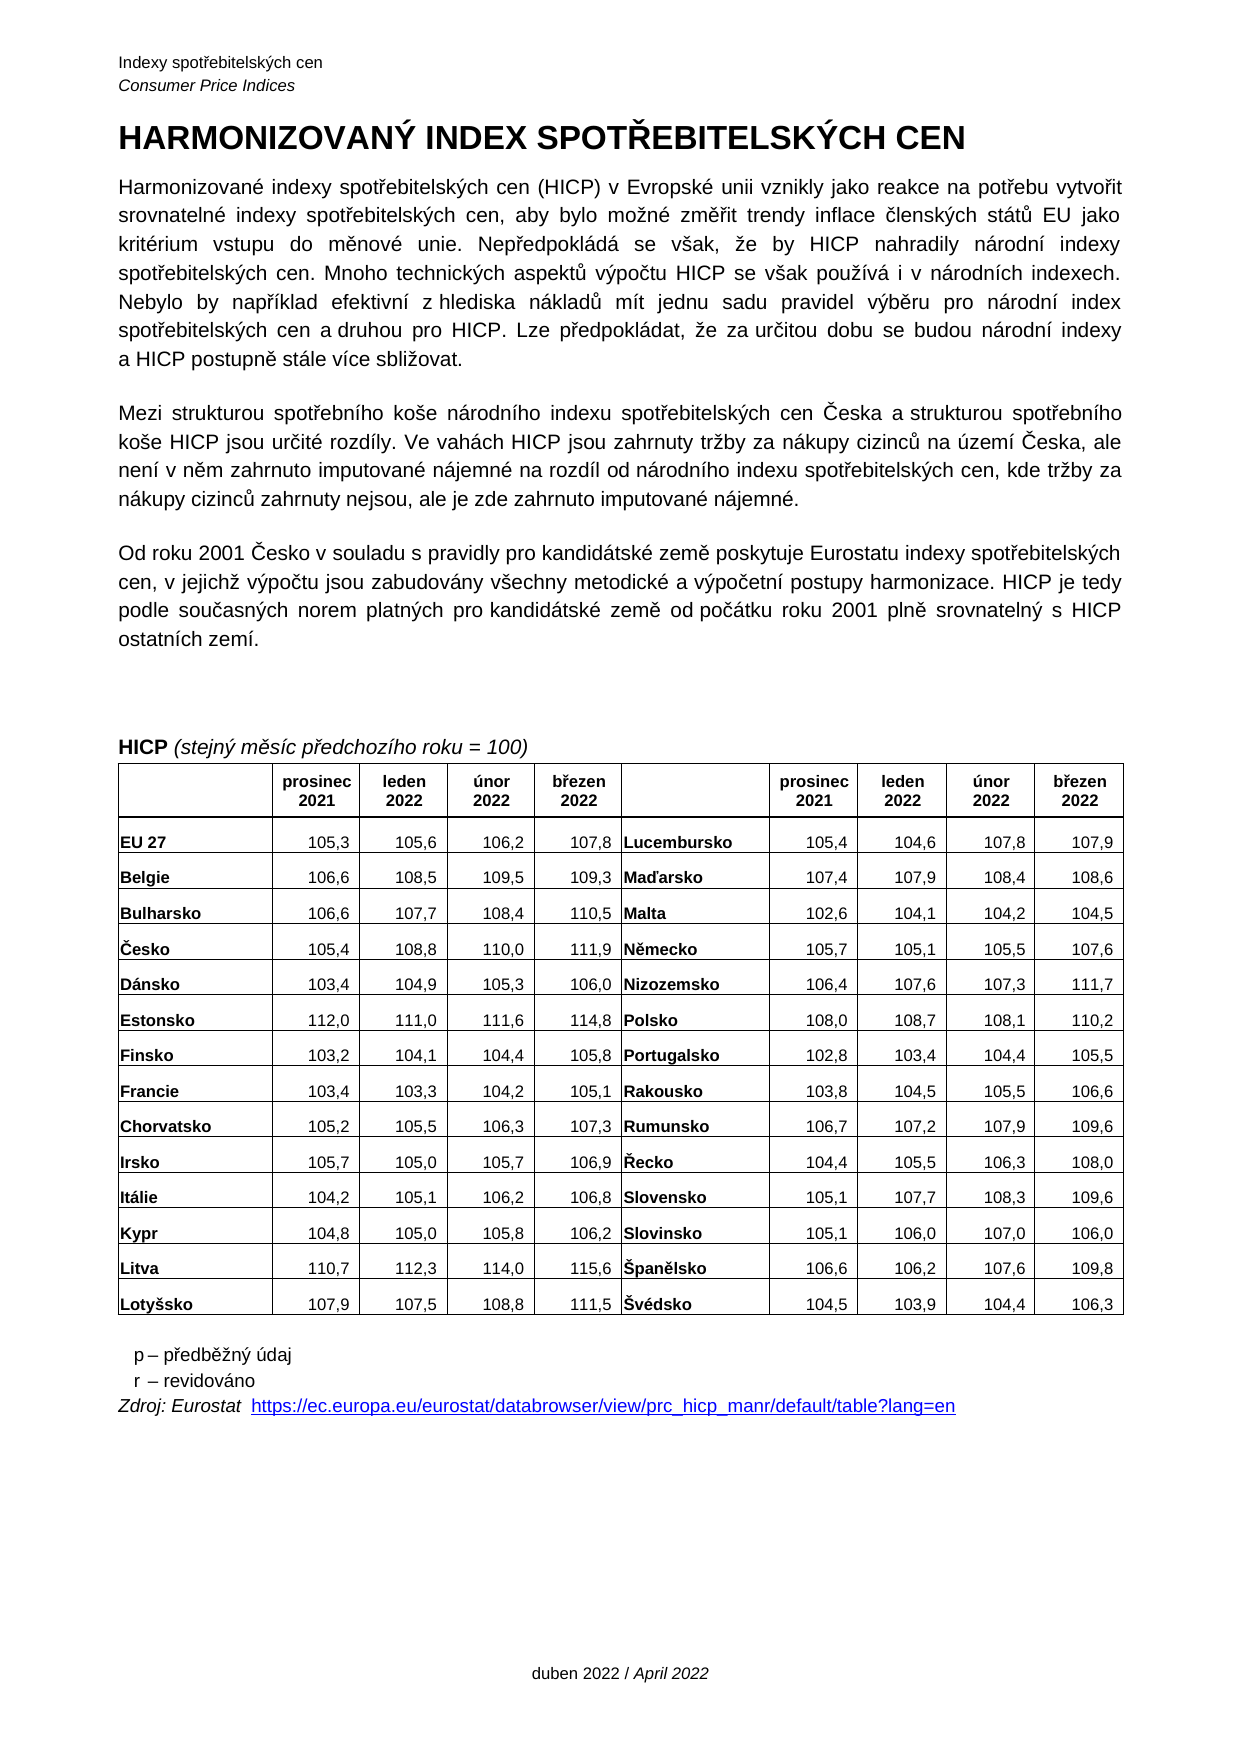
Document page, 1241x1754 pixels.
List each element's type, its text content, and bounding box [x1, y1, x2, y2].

table_cell 108,0 [770, 995, 857, 1029]
table_cell 109,8 [1035, 1244, 1123, 1278]
table_cell 108,6 [1035, 853, 1123, 887]
table_cell 104,8 [273, 1208, 359, 1243]
table_cell 104,5 [770, 1279, 857, 1314]
table_cell 105,0 [360, 1208, 447, 1243]
table_cell 105,4 [273, 924, 359, 958]
table_cell 103,3 [360, 1066, 447, 1101]
table_cell Estonsko [119, 995, 272, 1029]
text HICP (stejný měsíc předchozího roku = 100) [118, 734, 1122, 758]
table_header prosinec 2021 [273, 764, 359, 816]
table_cell 108,4 [448, 889, 534, 923]
table_cell 109,6 [1035, 1173, 1123, 1207]
table_cell 106,6 [273, 853, 359, 887]
table_cell 106,2 [448, 1173, 534, 1207]
table_cell 106,9 [535, 1137, 621, 1172]
table_cell 106,6 [1035, 1066, 1123, 1101]
table_cell 104,5 [858, 1066, 946, 1101]
table_cell 104,4 [770, 1137, 857, 1172]
table_cell Řecko [622, 1137, 769, 1172]
table_cell 107,7 [858, 1173, 946, 1207]
table_cell 106,4 [770, 960, 857, 994]
table_cell 105,5 [1035, 1031, 1123, 1065]
table_header [622, 764, 769, 816]
table_cell Chorvatsko [119, 1102, 272, 1136]
table_cell 111,0 [360, 995, 447, 1029]
table_cell Dánsko [119, 960, 272, 994]
table_cell 108,0 [1035, 1137, 1123, 1172]
table_header únor 2022 [947, 764, 1034, 816]
table_cell 103,8 [770, 1066, 857, 1101]
table_cell Maďarsko [622, 853, 769, 887]
table_cell 110,0 [448, 924, 534, 958]
table_cell 110,7 [273, 1244, 359, 1278]
table_cell 105,7 [273, 1137, 359, 1172]
table_cell 108,4 [947, 853, 1034, 887]
table_cell 108,1 [947, 995, 1034, 1029]
table_cell Španělsko [622, 1244, 769, 1278]
table_cell Slovinsko [622, 1208, 769, 1243]
table_cell 104,4 [947, 1279, 1034, 1314]
table_cell Belgie [119, 853, 272, 887]
table_cell 109,6 [1035, 1102, 1123, 1136]
text r – revidováno [118, 1369, 1122, 1391]
table_header březen 2022 [535, 764, 621, 816]
table_cell 106,0 [535, 960, 621, 994]
table_cell Litva [119, 1244, 272, 1278]
table_cell 108,5 [360, 853, 447, 887]
table_cell 103,2 [273, 1031, 359, 1065]
table_cell 107,6 [858, 960, 946, 994]
table_cell 107,5 [360, 1279, 447, 1314]
table_cell 105,4 [770, 818, 857, 852]
table_cell 107,9 [273, 1279, 359, 1314]
table_cell 103,4 [273, 960, 359, 994]
table_cell 105,8 [535, 1031, 621, 1065]
table_cell 103,4 [273, 1066, 359, 1101]
table_cell 107,4 [770, 853, 857, 887]
table_cell 104,2 [947, 889, 1034, 923]
table_cell 103,9 [858, 1279, 946, 1314]
table_cell 115,6 [535, 1244, 621, 1278]
table_cell Polsko [622, 995, 769, 1029]
table_cell 110,2 [1035, 995, 1123, 1029]
table_cell 107,2 [858, 1102, 946, 1136]
table_cell 106,2 [535, 1208, 621, 1243]
table_cell 105,0 [360, 1137, 447, 1172]
table_cell 107,6 [947, 1244, 1034, 1278]
table_cell 105,1 [858, 924, 946, 958]
text Zdroj: Eurostat https://ec.europa.eu/eurostat/databrowser/view/prc_hicp_manr/default/table?lang=en [118, 1395, 1122, 1417]
table_cell 110,5 [535, 889, 621, 923]
table_cell 105,7 [770, 924, 857, 958]
table_header leden 2022 [360, 764, 447, 816]
table_cell 105,3 [448, 960, 534, 994]
table_cell Irsko [119, 1137, 272, 1172]
table_cell 106,8 [535, 1173, 621, 1207]
table_cell 109,5 [448, 853, 534, 887]
table_cell 106,6 [770, 1244, 857, 1278]
table_cell 104,2 [273, 1173, 359, 1207]
text Od roku 2001 Česko v souladu s pravidly pro kandidátské země poskytuje Eurostatu indexy spotřebitelských cen, v jejichž výpočtu jsou zabudovány všechny metodické a výpočetní postupy harmonizace. HICP je tedy podle současných norem platných pro kandidátské země od počátku roku 2001 plně srovnatelný s HICP ostatních zemí. [118, 541, 1122, 651]
table_cell 114,8 [535, 995, 621, 1029]
table_cell 102,6 [770, 889, 857, 923]
table_cell 107,9 [947, 1102, 1034, 1136]
text Harmonizované indexy spotřebitelských cen (HICP) v Evropské unii vznikly jako reakce na potřebu vytvořit srovnatelné indexy spotřebitelských cen, aby bylo možné změřit trendy inflace členských států EU jako kritérium vstupu do měnové unie. Nepředpokládá se však, že by HICP nahradily národní indexy spotřebitelských cen. Mnoho technických aspektů výpočtu HICP se však používá i v národních indexech. Nebylo by například efektivní z hlediska nákladů mít jednu sadu pravidel výběru pro národní index spotřebitelských cen a druhou pro HICP. Lze předpokládat, že za určitou dobu se budou národní indexy a HICP postupně stále více sbližovat. [118, 174, 1122, 371]
table_cell 105,1 [535, 1066, 621, 1101]
table_cell 105,5 [858, 1137, 946, 1172]
table_cell 105,8 [448, 1208, 534, 1243]
table_cell 105,1 [770, 1208, 857, 1243]
table_cell 106,3 [947, 1137, 1034, 1172]
table_cell 106,2 [858, 1244, 946, 1278]
table_header [119, 764, 272, 816]
table_cell 107,8 [535, 818, 621, 852]
table_cell Rakousko [622, 1066, 769, 1101]
table_cell 107,3 [947, 960, 1034, 994]
table_header prosinec 2021 [770, 764, 857, 816]
table_cell 105,5 [947, 924, 1034, 958]
table_cell Česko [119, 924, 272, 958]
table_cell 111,5 [535, 1279, 621, 1314]
table_header leden 2022 [858, 764, 946, 816]
table_cell Lucembursko [622, 818, 769, 852]
table_cell 104,1 [360, 1031, 447, 1065]
table_cell Nizozemsko [622, 960, 769, 994]
table_cell 105,6 [360, 818, 447, 852]
table_cell 107,6 [1035, 924, 1123, 958]
table_cell 111,7 [1035, 960, 1123, 994]
table_cell 105,1 [770, 1173, 857, 1207]
table_cell 107,9 [1035, 818, 1123, 852]
table_cell 107,0 [947, 1208, 1034, 1243]
table_cell Portugalsko [622, 1031, 769, 1065]
table_cell 106,6 [273, 889, 359, 923]
table_cell Rumunsko [622, 1102, 769, 1136]
table_cell 104,1 [858, 889, 946, 923]
table_cell 106,3 [1035, 1279, 1123, 1314]
table_cell 104,5 [1035, 889, 1123, 923]
table_cell 112,0 [273, 995, 359, 1029]
table_cell 105,7 [448, 1137, 534, 1172]
table_cell Itálie [119, 1173, 272, 1207]
text Mezi strukturou spotřebního koše národního indexu spotřebitelských cen Česka a strukturou spotřebního koše HICP jsou určité rozdíly. Ve vahách HICP jsou zahrnuty tržby za nákupy cizinců na území Česka, ale není v něm zahrnuto imputované nájemné na rozdíl od národního indexu spotřebitelských cen, kde tržby za nákupy cizinců zahrnuty nejsou, ale je zde zahrnuto imputované nájemné. [118, 401, 1122, 511]
table_cell 106,0 [1035, 1208, 1123, 1243]
table_cell 111,9 [535, 924, 621, 958]
table_cell Finsko [119, 1031, 272, 1065]
table_cell Německo [622, 924, 769, 958]
table_cell Švédsko [622, 1279, 769, 1314]
table_cell 108,7 [858, 995, 946, 1029]
table_cell 108,3 [947, 1173, 1034, 1207]
table_cell 105,3 [273, 818, 359, 852]
table_cell 107,9 [858, 853, 946, 887]
table_cell 104,4 [448, 1031, 534, 1065]
table_cell Bulharsko [119, 889, 272, 923]
text p – předběžný údaj [118, 1343, 1122, 1365]
table_cell Francie [119, 1066, 272, 1101]
table_cell 109,3 [535, 853, 621, 887]
table_header březen 2022 [1035, 764, 1123, 816]
table_cell Kypr [119, 1208, 272, 1243]
table_cell Lotyšsko [119, 1279, 272, 1314]
table_cell 105,5 [360, 1102, 447, 1136]
table_cell 104,6 [858, 818, 946, 852]
table_cell EU 27 [119, 818, 272, 852]
table_cell 112,3 [360, 1244, 447, 1278]
table_cell 108,8 [360, 924, 447, 958]
table_cell 107,7 [360, 889, 447, 923]
table_cell 106,3 [448, 1102, 534, 1136]
table_cell 104,2 [448, 1066, 534, 1101]
table_cell 108,8 [448, 1279, 534, 1314]
table_header únor 2022 [448, 764, 534, 816]
table_cell 106,0 [858, 1208, 946, 1243]
table_cell 102,8 [770, 1031, 857, 1065]
table_cell 106,7 [770, 1102, 857, 1136]
table_cell Slovensko [622, 1173, 769, 1207]
table_cell 114,0 [448, 1244, 534, 1278]
table_cell 105,5 [947, 1066, 1034, 1101]
table_cell 111,6 [448, 995, 534, 1029]
table_cell 105,1 [360, 1173, 447, 1207]
table_cell 104,4 [947, 1031, 1034, 1065]
table_cell 106,2 [448, 818, 534, 852]
table_cell 107,3 [535, 1102, 621, 1136]
table_cell 105,2 [273, 1102, 359, 1136]
subtitle HARMONIZOVANÝ INDEX SPOTŘEBITELSKÝCH CEN [118, 118, 1122, 157]
table_cell 103,4 [858, 1031, 946, 1065]
table_cell Malta [622, 889, 769, 923]
table_cell 107,8 [947, 818, 1034, 852]
table_cell 104,9 [360, 960, 447, 994]
